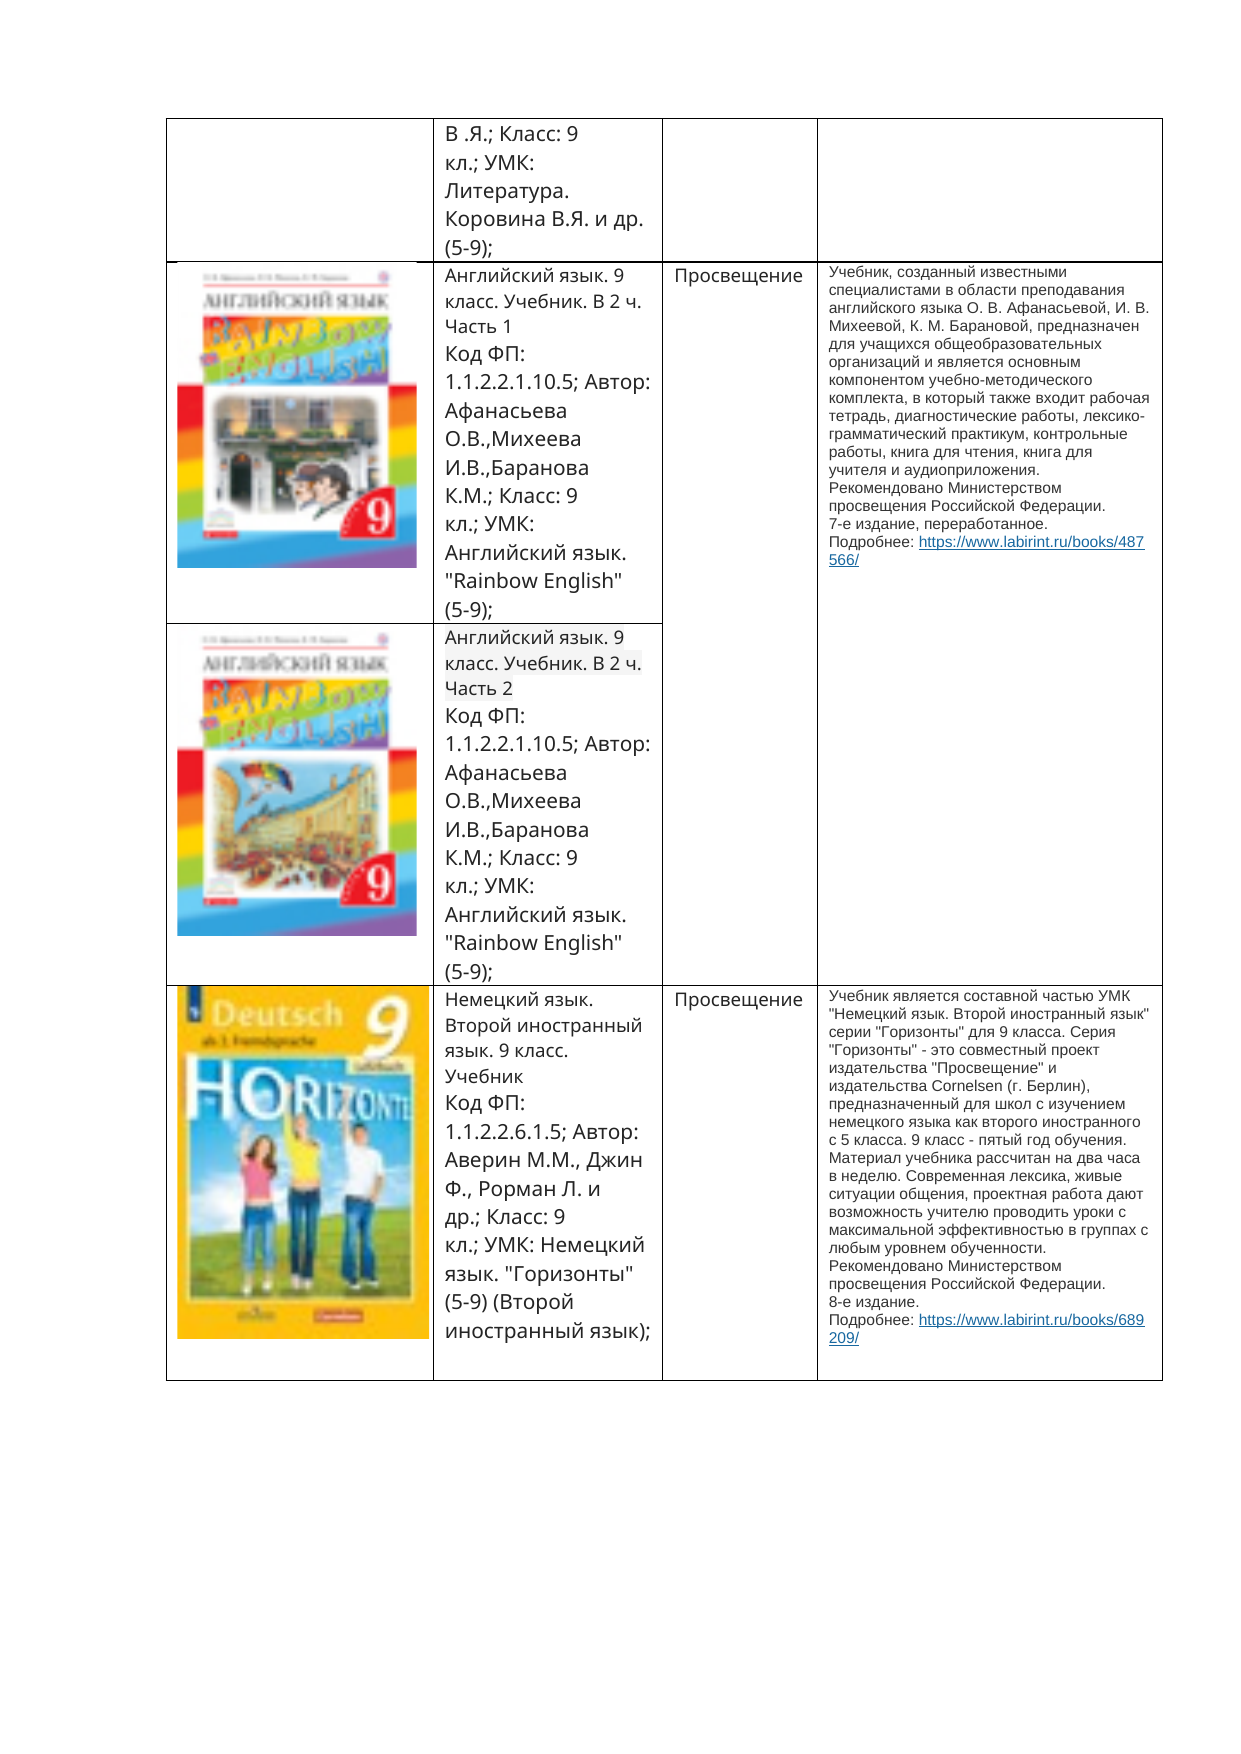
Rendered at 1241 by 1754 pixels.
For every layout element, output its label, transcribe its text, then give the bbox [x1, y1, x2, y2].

table_cell Учебник является составной частью УМК "Немецкий язык. Второй иностранный язык" серии "Горизонты" для 9 класса. Серия "Горизонты" - это совместный проект издательства "Просвещение" и издательства Cornelsen (г. Берлин), предназначенный для школ с изучением немецкого языка как второго иностранного с 5 класса. 9 класс - пятый год обучения. Материал учебника рассчитан на два часа в неделю. Современная лексика, живые ситуации общения, проектная работа дают возможность учителю проводить уроки с максимальной эффективностью в группах с любым уровнем обученности. Рекомендовано Министерством просвещения Российской Федерации. 8-е издание. Подробнее: https://www.labirint.ru/books/689209/ [818, 986, 1162, 1380]
table_cell Английский язык. 9 класс. Учебник. В 2 ч. Часть 1 Код ФП: 1.1.2.2.1.10.5; Автор: Афанасьева О.В.,Михеева И.В.,Баранова К.М.; Класс: 9 кл.; УМК: Английский язык. "Rainbow English" (5-9); [434, 263, 662, 623]
table_cell Просвещение [663, 263, 817, 985]
picture [177, 986, 430, 1339]
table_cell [434, 119, 662, 261]
table_cell [167, 624, 433, 985]
table_cell Немецкий язык. Второй иностранный язык. 9 класс. Учебник Код ФП: 1.1.2.2.6.1.5; Автор: Аверин М.М., Джин Ф., Рорман Л. и др.; Класс: 9 кл.; УМК: Немецкий язык. "Горизонты" (5-9) (Второй иностранный язык); [434, 986, 662, 1380]
table_cell [167, 263, 433, 623]
picture [177, 624, 417, 936]
table_cell Учебник, созданный известными специалистами в области преподавания английского языка О. В. Афанасьевой, И. В. Михеевой, К. М. Барановой, предназначен для учащихся общеобразовательных организаций и является основным компонентом учебно-методического комплекта, в который также входит рабочая тетрадь, диагностические работы, лексико-грамматический практикум, контрольные работы, книга для чтения, книга для учителя и аудиоприложения. Рекомендовано Министерством просвещения Российской Федерации. 7-е издание, переработанное. Подробнее: https://www.labirint.ru/books/487566/ [818, 263, 1162, 985]
table_cell Английский язык. 9 класс. Учебник. В 2 ч. Часть 2 Код ФП: 1.1.2.2.1.10.5; Автор: Афанасьева О.В.,Михеева И.В.,Баранова К.М.; Класс: 9 кл.; УМК: Английский язык. "Rainbow English" (5-9); [434, 624, 662, 985]
table_cell [167, 119, 433, 261]
table_cell [167, 986, 433, 1380]
table_cell Просвещение [663, 986, 817, 1380]
picture [177, 262, 417, 568]
